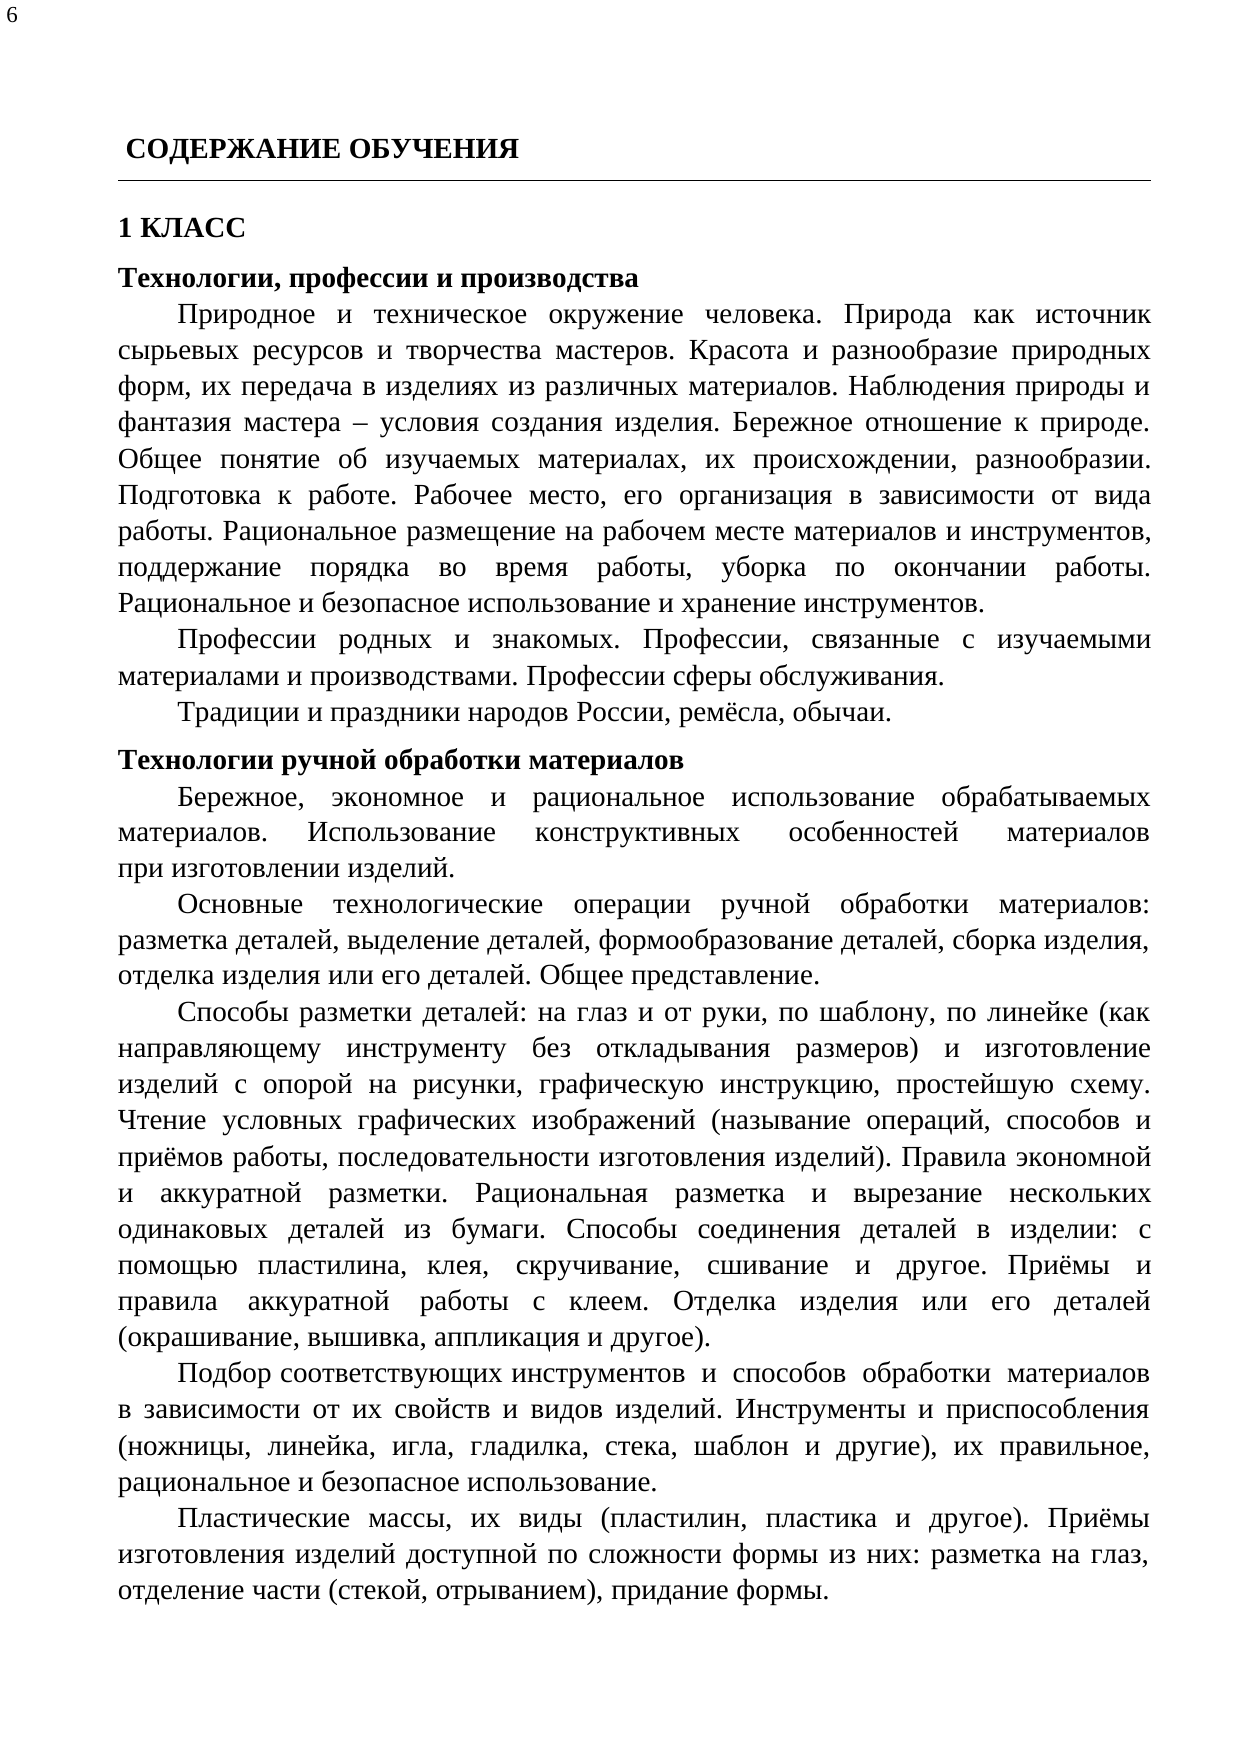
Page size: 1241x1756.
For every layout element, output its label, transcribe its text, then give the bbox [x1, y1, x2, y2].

text Основные технологические операции ручной обработки материалов: разметка деталей, выделение деталей, формообразование деталей, сборка изделия, отделка изделия или его деталей. Общее представление. [118, 886, 1150, 991]
text Способы разметки деталей: на глаз и от руки, по шаблону, по линейке (как направляющему инструменту без откладывания размеров) и изготовление изделий с опорой на рисунки, графическую инструкцию, простейшую схему. Чтение условных графических изображений (называние операций, способов и приёмов работы, последовательности изготовления изделий). Правила экономной и аккуратной разметки. Рациональная разметка и вырезание нескольких одинаковых деталей из бумаги. Способы соединения деталей в изделии: с помощью пластилина, клея, скручивание, сшивание и другое. Приёмы и правила аккуратной работы с клеем. Отделка изделия или его деталей (окрашивание, вышивка, аппликация и другое). [118, 994, 1151, 1353]
text Традиции и праздники народов России, ремёсла, обычаи. [177, 695, 1165, 728]
text Бережное, экономное и рациональное использование обрабатываемых материалов. Использование конструктивных особенностей материалов при изготовлении изделий. [118, 779, 1151, 883]
subtitle КЛАСС [118, 211, 1165, 244]
subtitle Технологии ручной обработки материалов [118, 742, 1165, 775]
text Подбор соответствующих инструментов и способов обработки материалов в зависимости от их свойств и видов изделий. Инструменты и приспособления (ножницы, линейка, игла, гладилка, стека, шаблон и другие), их правильное, рациональное и безопасное использование. [118, 1356, 1150, 1497]
subtitle СОДЕРЖАНИЕ ОБУЧЕНИЯ [125, 131, 1165, 164]
subtitle Технологии, профессии и производства [118, 260, 1165, 294]
text Природное и техническое окружение человека. Природа как источник сырьевых ресурсов и творчества мастеров. Красота и разнообразие природных форм, их передача в изделиях из различных материалов. Наблюдения природы и фантазия мастера – условия создания изделия. Бережное отношение к природе. Общее понятие об изучаемых материалах, их происхождении, разнообразии. Подготовка к работе. Рабочее место, его организация в зависимости от вида работы. Рациональное размещение на рабочем месте материалов и инструментов, поддержание порядка во время работы, уборка по окончании работы. Рациональное и безопасное использование и хранение инструментов. [118, 296, 1152, 619]
text Профессии родных и знакомых. Профессии, связанные с изучаемыми материалами и производствами. Профессии сферы обслуживания. [118, 621, 1151, 692]
text Пластические массы, их виды (пластилин, пластика и другое). Приёмы изготовления изделий доступной по сложности формы из них: разметка на глаз, отделение части (стекой, отрыванием), придание формы. [118, 1500, 1150, 1606]
